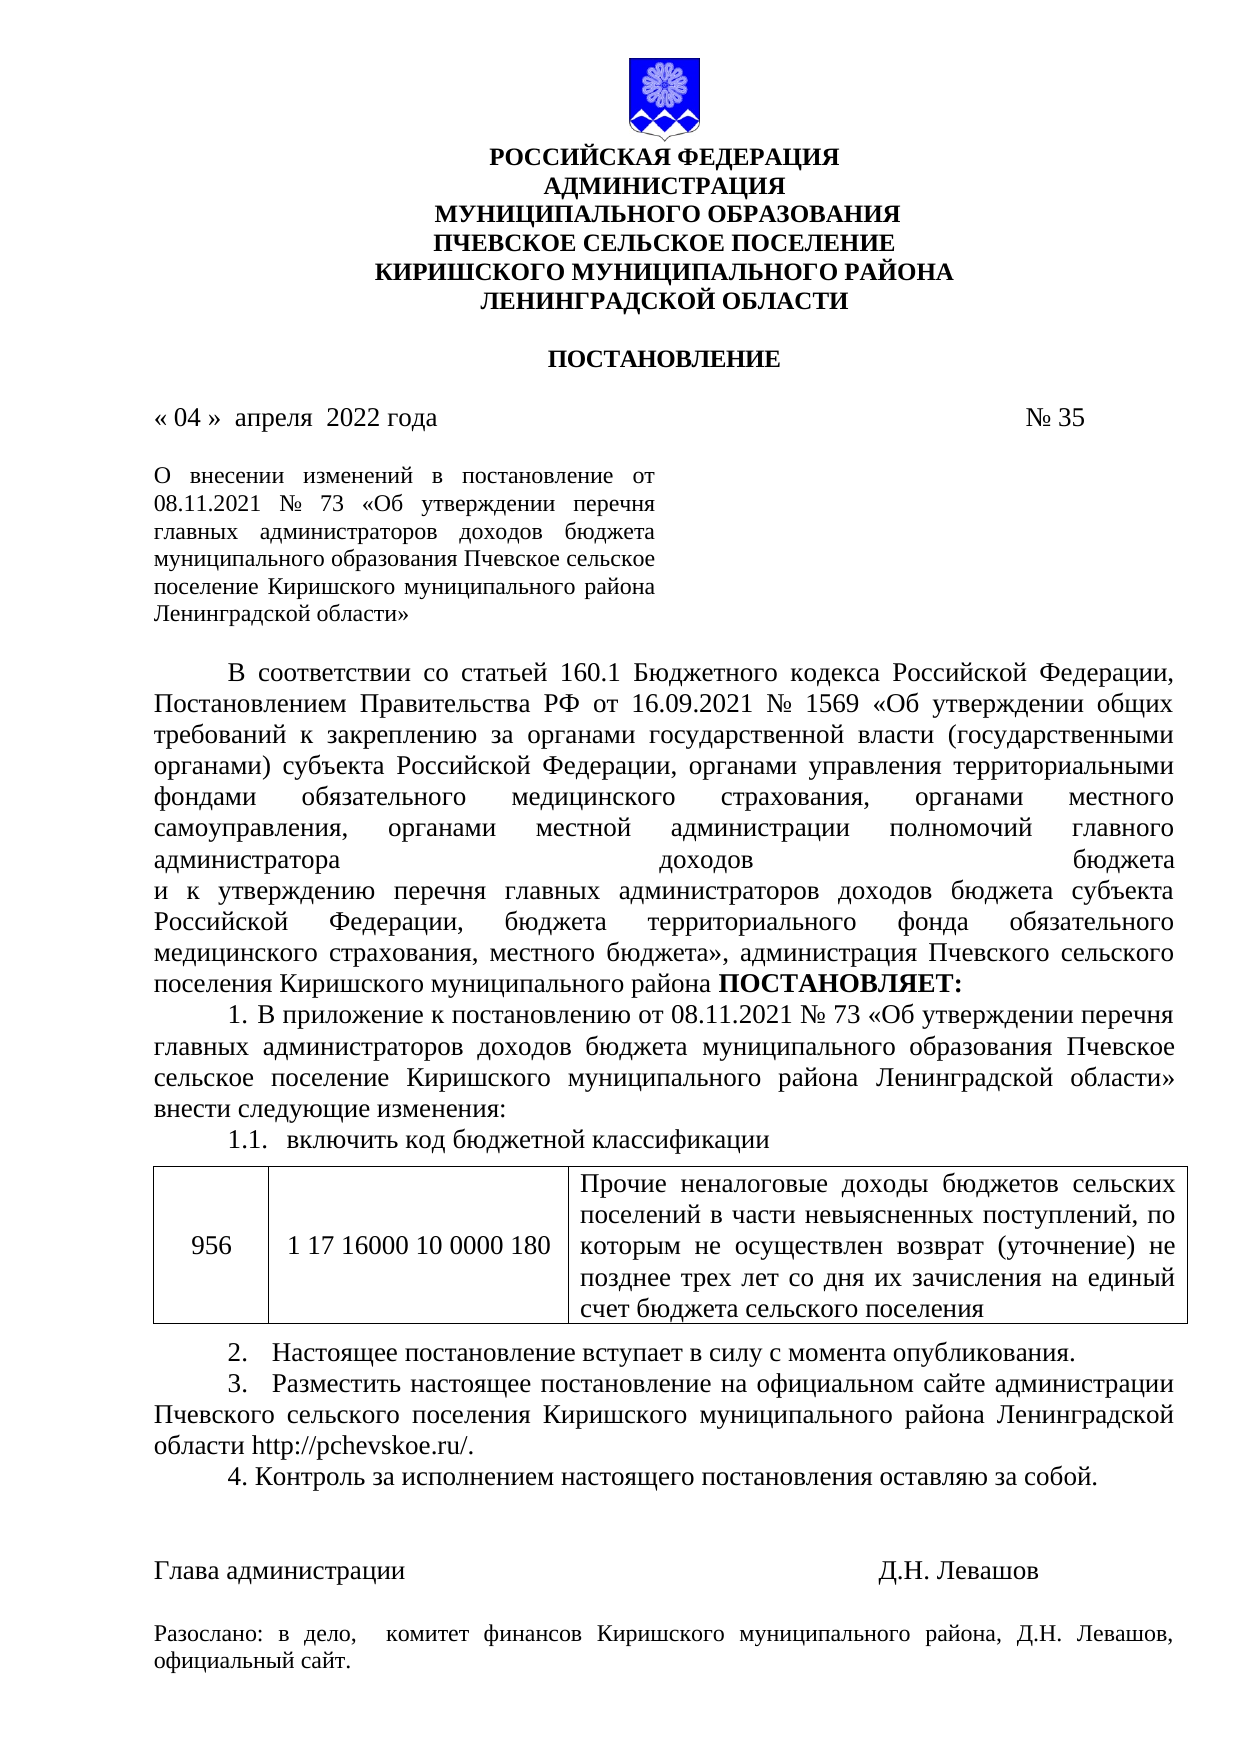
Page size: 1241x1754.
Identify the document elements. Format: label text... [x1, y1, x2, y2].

text 4. Контроль за исполнением настоящего постановления оставляю за собой. [153, 1461, 1175, 1492]
table_header Прочие неналоговые доходы бюджетов сельских поселений в части невыясненных поступлений, по которым не осуществлен возврат (уточнение) не позднее трех лет со дня их зачисления на единый счет бюджета сельского поселения [569, 1167, 1187, 1323]
title РОССИЙСКАЯ ФЕДЕРАЦИЯ [153, 142, 1175, 171]
list включить код бюджетной классификации [153, 1123, 1175, 1154]
text О внесении изменений в постановление от 08.11.2021 № 73 «Об утверждении перечня главных администраторов доходов бюджета муниципального образования Пчевское сельское поселение Киришского муниципального района Ленинградской области» [153, 461, 656, 627]
text 1. В приложение к постановлению от 08.11.2021 № 73 «Об утверждении перечня главных администраторов доходов бюджета муниципального образования Пчевское сельское поселение Киришского муниципального района Ленинградской области» внести следующие изменения: [153, 998, 1175, 1123]
text 3. Разместить настоящее постановление на официальном сайте администрации Пчевского сельского поселения Киришского муниципального района Ленинградской области http://pchevskoe.ru/. [153, 1367, 1175, 1461]
text Разослано: в дело, комитет финансов Киришского муниципального района, Д.Н. Левашов, официальный сайт. [153, 1619, 1175, 1674]
title АДМИНИСТРАЦИЯ [153, 171, 1175, 199]
table_header 1 17 16000 10 0000 180 [269, 1167, 568, 1323]
text ПОСТАНОВЛЕНИЕ [153, 344, 1175, 372]
title ЛЕНИНГРАДСКОЙ ОБЛАСТИ [153, 286, 1175, 314]
table_header 956 [154, 1167, 268, 1323]
picture [629, 58, 700, 142]
title ПЧЕВСКОЕ СЕЛЬСКОЕ ПОСЕЛЕНИЕ [153, 228, 1175, 257]
text 2. Настоящее постановление вступает в силу с момента опубликования. [153, 1336, 1175, 1367]
text « 04 » апреля 2022 года № 35 [153, 402, 1175, 433]
title КИРИШСКОГО МУНИЦИПАЛЬНОГО РАЙОНА [153, 257, 1175, 286]
text Глава администрации Д.Н. Левашов [153, 1554, 1175, 1585]
title МУНИЦИПАЛЬНОГО ОБРАЗОВАНИЯ [153, 199, 1175, 228]
text В соответствии со статьей 160.1 Бюджетного кодекса Российской Федерации, Постановлением Правительства РФ от 16.09.2021 № 1569 «Об утверждении общих требований к закреплению за органами государственной власти (государственными органами) субъекта Российской Федерации, органами управления территориальными фондами обязательного медицинского страхования, органами местного самоуправления, органами местной администрации полномочий главного администратора доходов бюджета и к утверждению перечня главных администраторов доходов бюджета субъекта Российской Федерации, бюджета территориального фонда обязательного медицинского страхования, местного бюджета», администрация Пчевского сельского поселения Киришского муниципального района ПОСТАНОВЛЯЕТ: [153, 656, 1175, 998]
